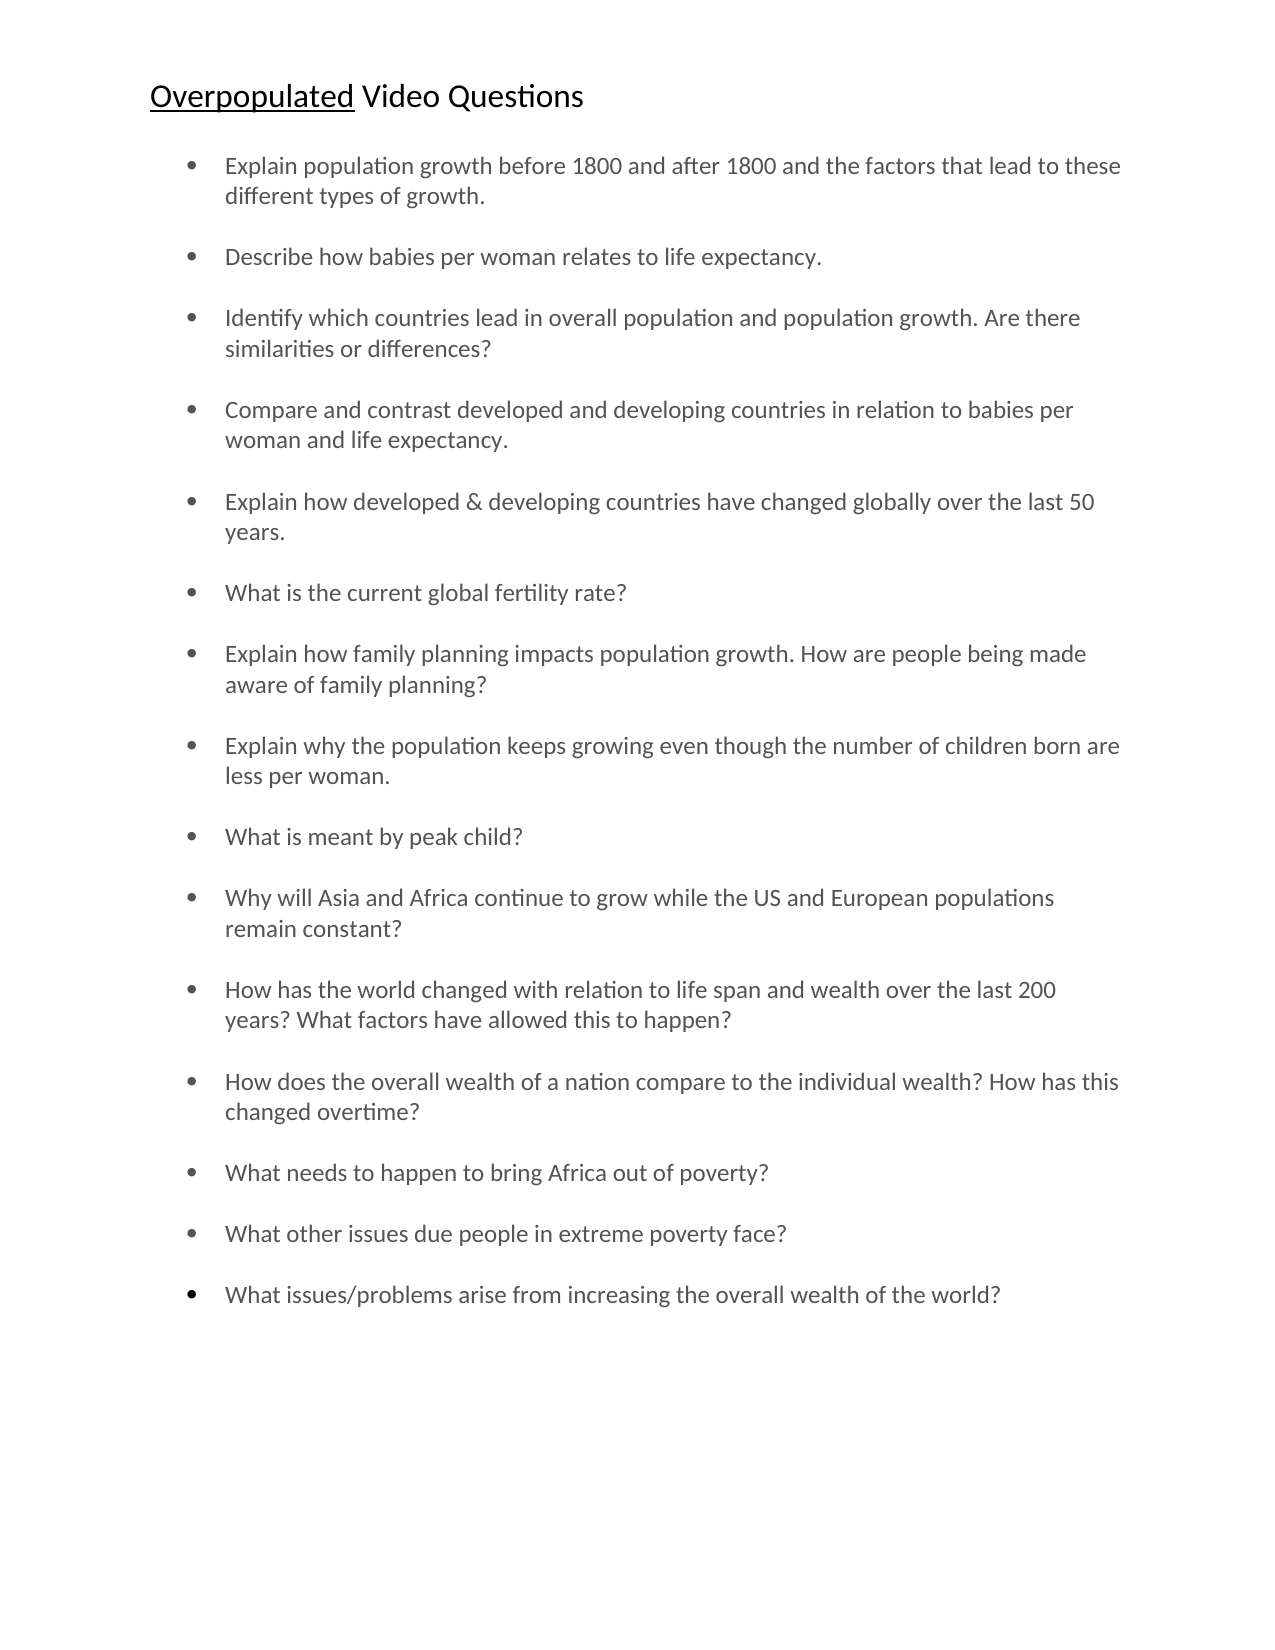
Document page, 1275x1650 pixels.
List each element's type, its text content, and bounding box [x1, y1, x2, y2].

list How has the world changed with relation to life span and wealth over the last 200 years? What factors have allowed this to happen? [187, 974, 1125, 1035]
list Why will Asia and Africa continue to grow while the US and European populations remain constant? [187, 882, 1125, 943]
list What other issues due people in extreme poverty face? [187, 1218, 1125, 1249]
list Identify which countries lead in overall population and population growth. Are there similarities or differences? [187, 303, 1125, 364]
list What issues/problems arise from increasing the overall wealth of the world? [187, 1279, 1125, 1310]
list What needs to happen to bring Africa out of poverty? [187, 1157, 1125, 1188]
list Explain how family planning impacts population growth. How are people being made aware of family planning? [187, 638, 1125, 699]
list Describe how babies per woman relates to life expectancy. [187, 242, 1125, 272]
list What is the current global fertility rate? [187, 577, 1125, 608]
list Explain population growth before 1800 and after 1800 and the factors that lead to these different types of growth. [187, 150, 1125, 211]
list What is meant by peak child? [187, 821, 1125, 852]
list Explain why the population keeps growing even though the number of children born are less per woman. [187, 730, 1125, 791]
list Compare and contrast developed and developing countries in relation to babies per woman and life expectancy. [187, 394, 1125, 455]
list Explain how developed & developing countries have changed globally over the last 50 years. [187, 486, 1125, 547]
list How does the overall wealth of a nation compare to the individual wealth? How has this changed overtime? [187, 1066, 1125, 1127]
